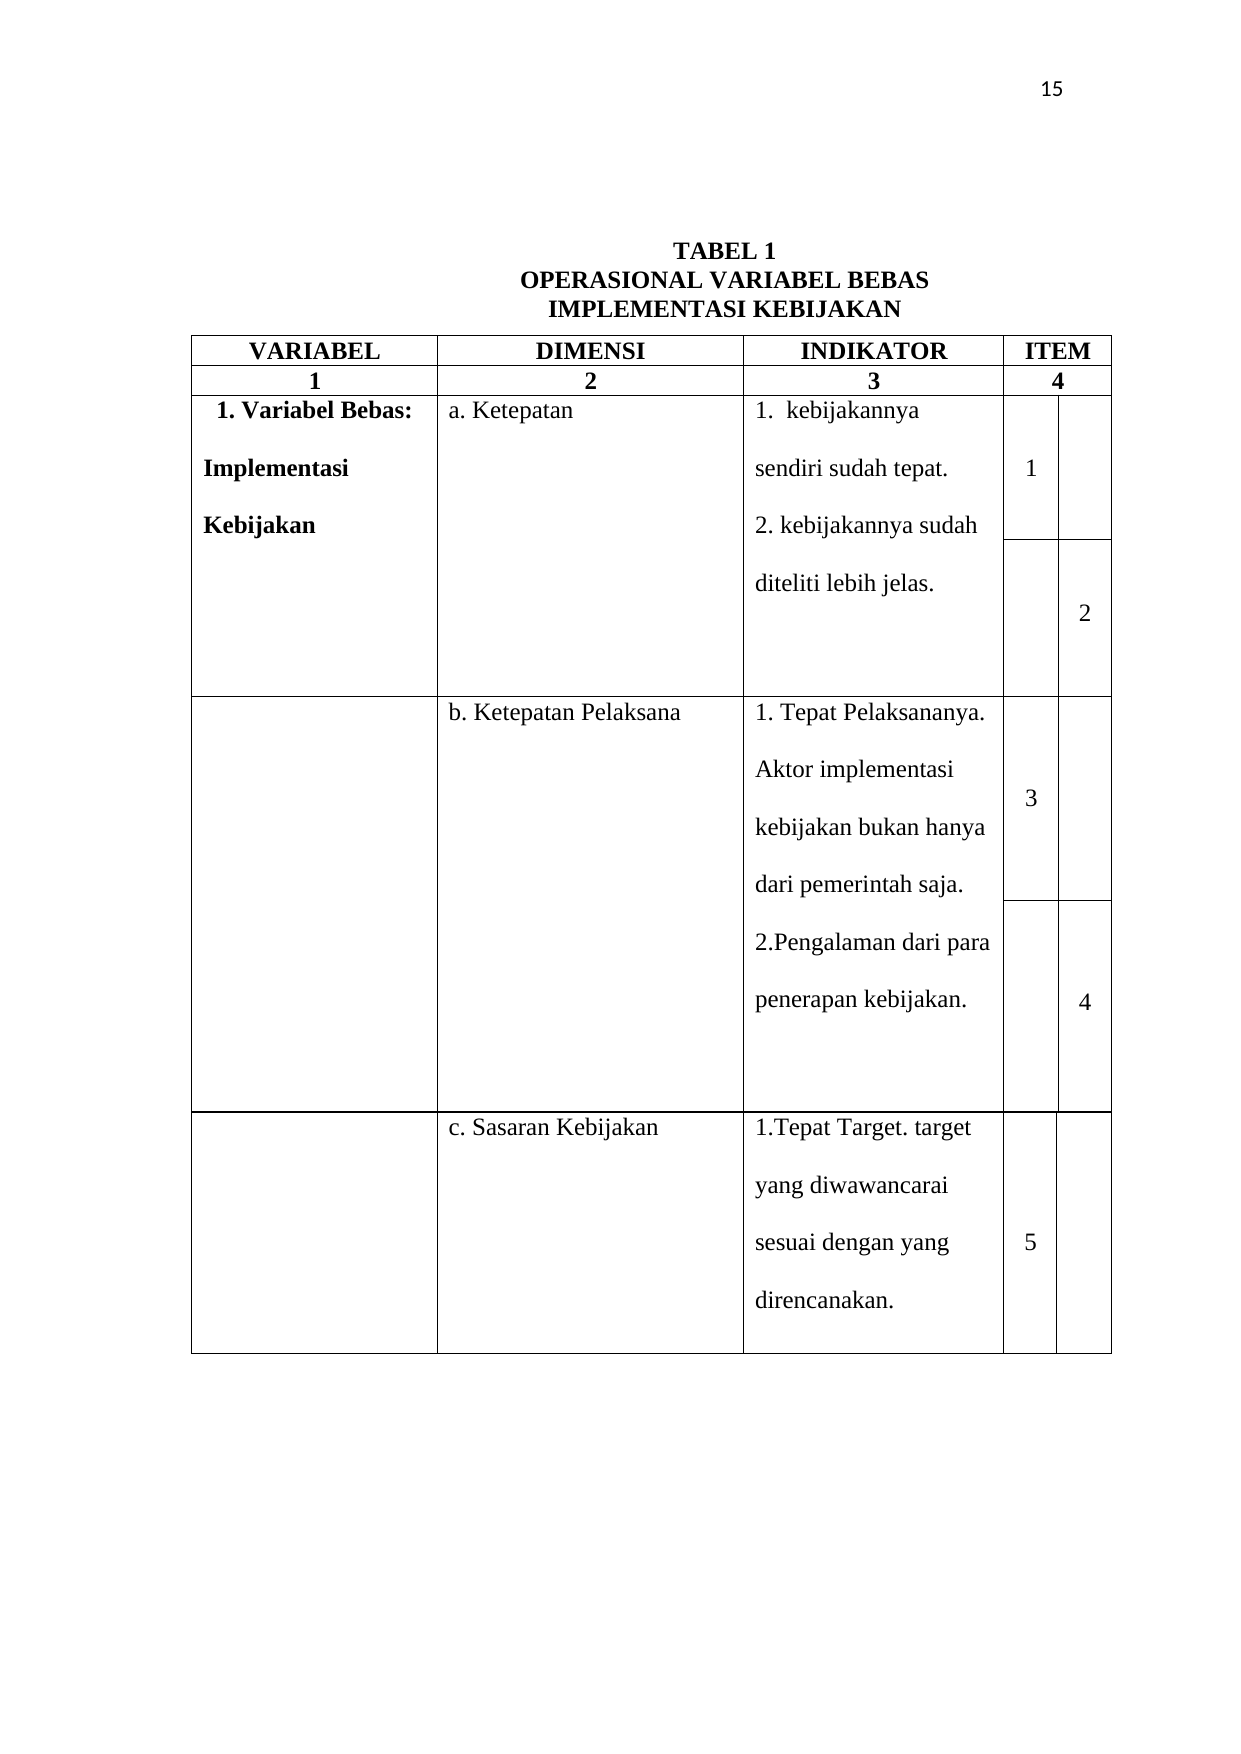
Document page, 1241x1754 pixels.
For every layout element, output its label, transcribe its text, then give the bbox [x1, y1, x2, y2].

table_cell [1059, 396, 1111, 539]
table_header ITEM [1004, 336, 1111, 365]
table_cell 2 [1059, 540, 1111, 696]
text IMPLEMENTASI KEBIJAKAN [356, 294, 1063, 322]
table_cell b. Ketepatan Pelaksana [438, 697, 743, 1111]
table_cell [744, 1113, 1003, 1353]
table_cell [192, 1113, 437, 1353]
table_cell [1004, 901, 1058, 1111]
table_cell 1. Variabel Bebas: Implementasi Kebijakan [192, 396, 437, 696]
table_header DIMENSI [438, 336, 743, 365]
table_header INDIKATOR [744, 336, 1003, 365]
table_cell [1004, 540, 1058, 696]
table_cell 1. kebijakannya sendiri sudah tepat. 2. kebijakannya sudah diteliti lebih jelas. [744, 396, 1003, 696]
table_cell [1057, 1113, 1111, 1353]
table_cell 4 [1059, 901, 1111, 1111]
table_cell [192, 697, 437, 1111]
table_cell c. Sasaran Kebijakan [438, 1113, 743, 1353]
table_cell 5 [1004, 1113, 1056, 1353]
table_cell 2 [438, 366, 743, 394]
table_cell 1 [192, 366, 437, 394]
text TABEL 1 [356, 236, 1063, 265]
table_cell 4 [1004, 366, 1111, 394]
table_cell 1 [1004, 396, 1058, 539]
table_cell 3 [744, 366, 1003, 394]
table_cell 1. Tepat Pelaksananya. Aktor implementasi kebijakan bukan hanya dari pemerintah saja. 2.Pengalaman dari para penerapan kebijakan. [744, 697, 1003, 1111]
table_cell 3 [1004, 697, 1058, 899]
table_header VARIABEL [192, 336, 437, 365]
text OPERASIONAL VARIABEL BEBAS [356, 265, 1063, 294]
table_cell a. Ketepatan [438, 396, 743, 696]
table_cell [1059, 697, 1111, 899]
